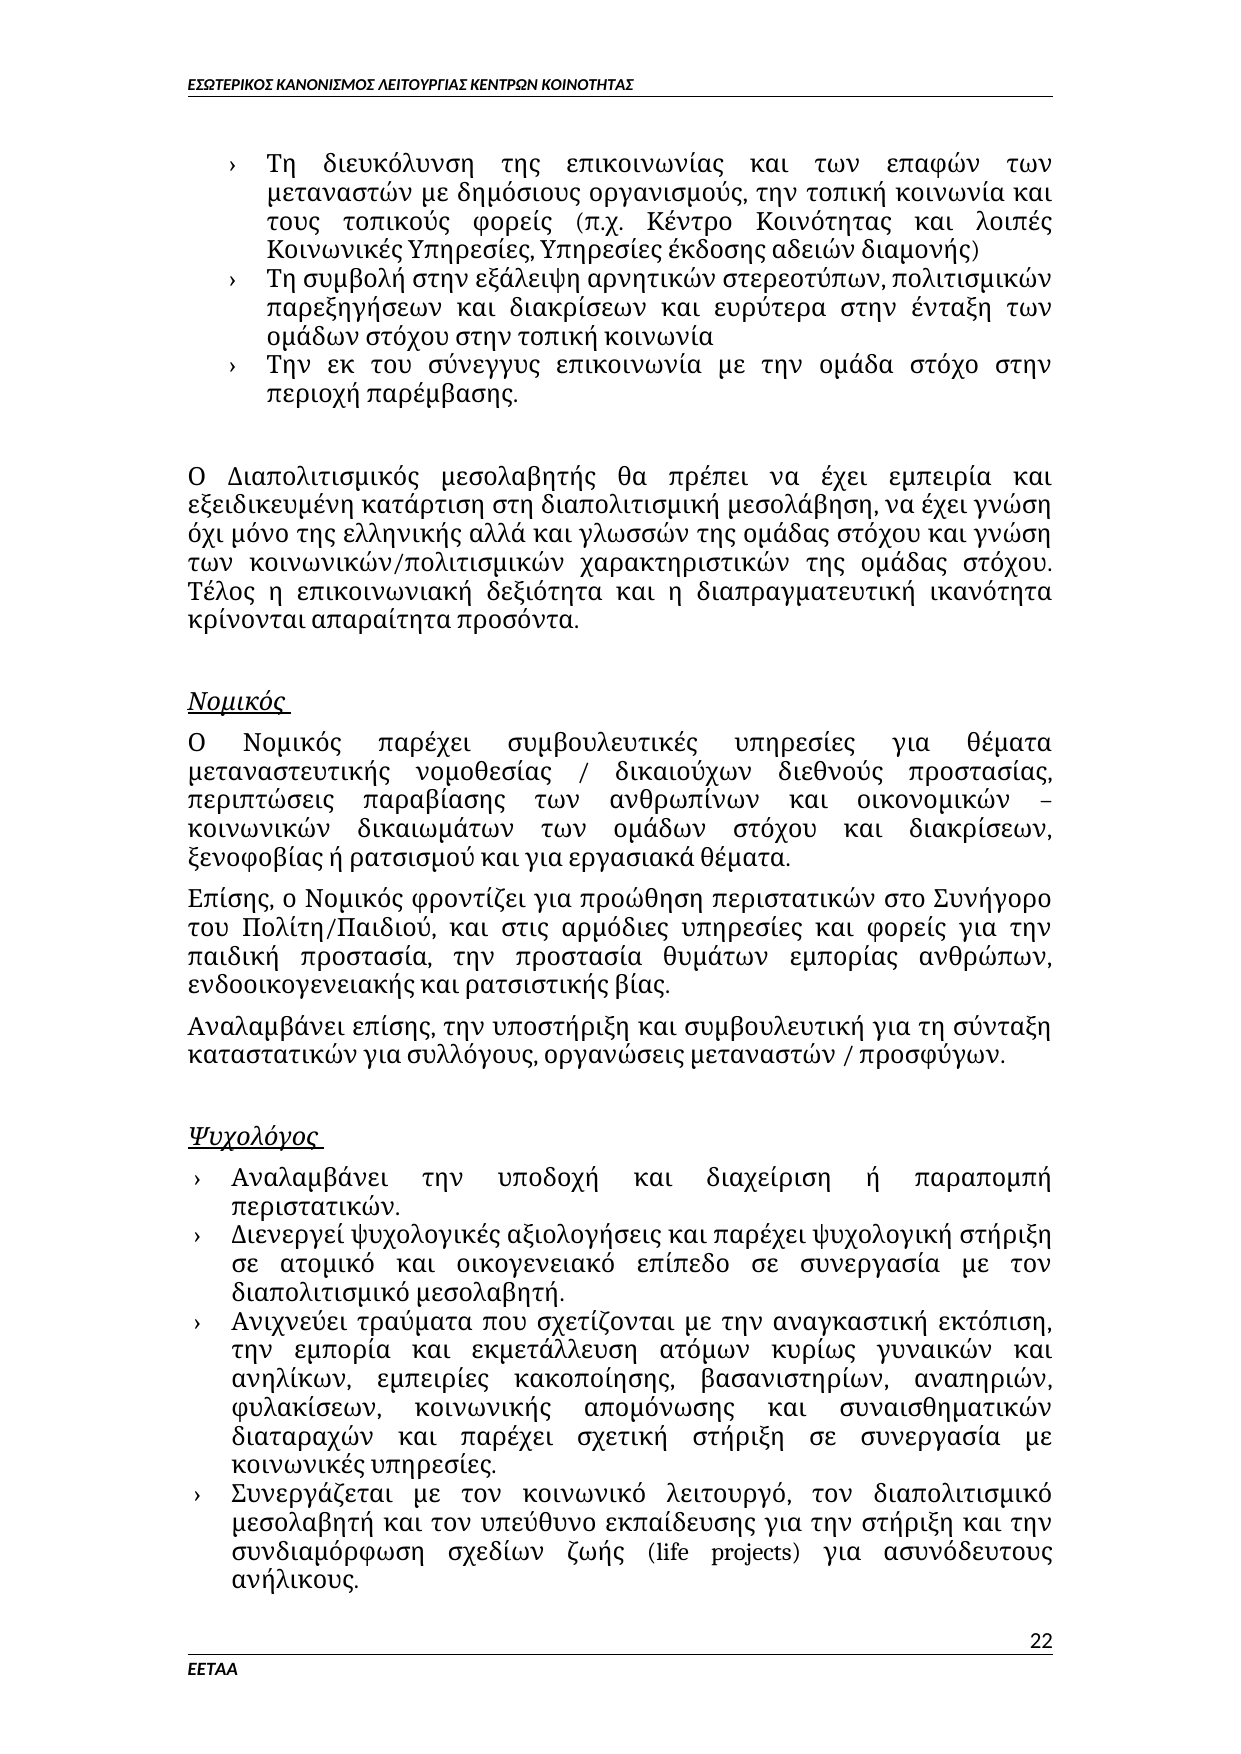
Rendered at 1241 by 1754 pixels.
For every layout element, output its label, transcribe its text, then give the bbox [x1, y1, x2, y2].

list Τη συμβολή στην εξάλειψη αρνητικών στερεοτύπων, πολιτισμικών παρεξηγήσεων και διακρίσεων και ευρύτερα στην ένταξη των ομάδων στόχου στην τοπική κοινωνία [229, 265, 1053, 351]
list Τη διευκόλυνση της επικοινωνίας και των επαφών των μεταναστών με δημόσιους οργανισμούς, την τοπική κοινωνία και τους τοπικούς φορείς (π.χ. Κέντρο Κοινότητας και λοιπές Κοινωνικές Υπηρεσίες, Υπηρεσίες έκδοσης αδειών διαμονής) [229, 150, 1053, 265]
text Αναλαμβάνει επίσης, την υποστήριξη και συμβουλευτική για τη σύνταξη καταστατικών για συλλόγους, οργανώσεις μεταναστών / προσφύγων. [187, 1013, 1053, 1070]
text Ο Νομικός παρέχει συμβουλευτικές υπηρεσίες για θέματα μεταναστευτικής νομοθεσίας / δικαιούχων διεθνούς προστασίας, περιπτώσεις παραβίασης των ανθρωπίνων και οικονομικών – κοινωνικών δικαιωμάτων των ομάδων στόχου και διακρίσεων, ξενοφοβίας ή ρατσισμού και για εργασιακά θέματα. [187, 729, 1053, 873]
text Ο Διαπολιτισμικός μεσολαβητής θα πρέπει να έχει εμπειρία και εξειδικευμένη κατάρτιση στη διαπολιτισμική μεσολάβηση, να έχει γνώση όχι μόνο της ελληνικής αλλά και γλωσσών της ομάδας στόχου και γνώση των κοινωνικών/πολιτισμικών χαρακτηριστικών της ομάδας στόχου. Τέλος η επικοινωνιακή δεξιότητα και η διαπραγματευτική ικανότητα κρίνονται απαραίτητα προσόντα. [187, 462, 1053, 635]
list Ανιχνεύει τραύματα που σχετίζονται με την αναγκαστική εκτόπιση, την εμπορία και εκμετάλλευση ατόμων κυρίως γυναικών και ανηλίκων, εμπειρίες κακοποίησης, βασανιστηρίων, αναπηριών, φυλακίσεων, κοινωνικής απομόνωσης και συναισθηματικών διαταραχών και παρέχει σχετική στήριξη σε συνεργασία με κοινωνικές υπηρεσίες. [193, 1308, 1053, 1480]
list Συνεργάζεται με τον κοινωνικό λειτουργό, τον διαπολιτισμικό μεσολαβητή και τον υπεύθυνο εκπαίδευσης για την στήριξη και την συνδιαμόρφωση σχεδίων ζωής (life projects) για ασυνόδευτους ανήλικους. [193, 1480, 1053, 1595]
list Αναλαμβάνει την υποδοχή και διαχείριση ή παραπομπή περιστατικών. [193, 1164, 1053, 1221]
text Επίσης, ο Νομικός φροντίζει για προώθηση περιστατικών στο Συνήγορο του Πολίτη/Παιδιού, και στις αρμόδιες υπηρεσίες και φορείς για την παιδική προστασία, την προστασία θυμάτων εμπορίας ανθρώπων, ενδοοικογενειακής και ρατσιστικής βίας. [187, 885, 1053, 1000]
list Διενεργεί ψυχολογικές αξιολογήσεις και παρέχει ψυχολογική στήριξη σε ατομικό και οικογενειακό επίπεδο σε συνεργασία με τον διαπολιτισμικό μεσολαβητή. [193, 1221, 1053, 1308]
list Την εκ του σύνεγγυς επικοινωνία με την ομάδα στόχο στην περιοχή παρέμβασης. [229, 351, 1053, 409]
text Ψυχολόγος [187, 1123, 1053, 1151]
text Νομικός [187, 688, 1053, 716]
